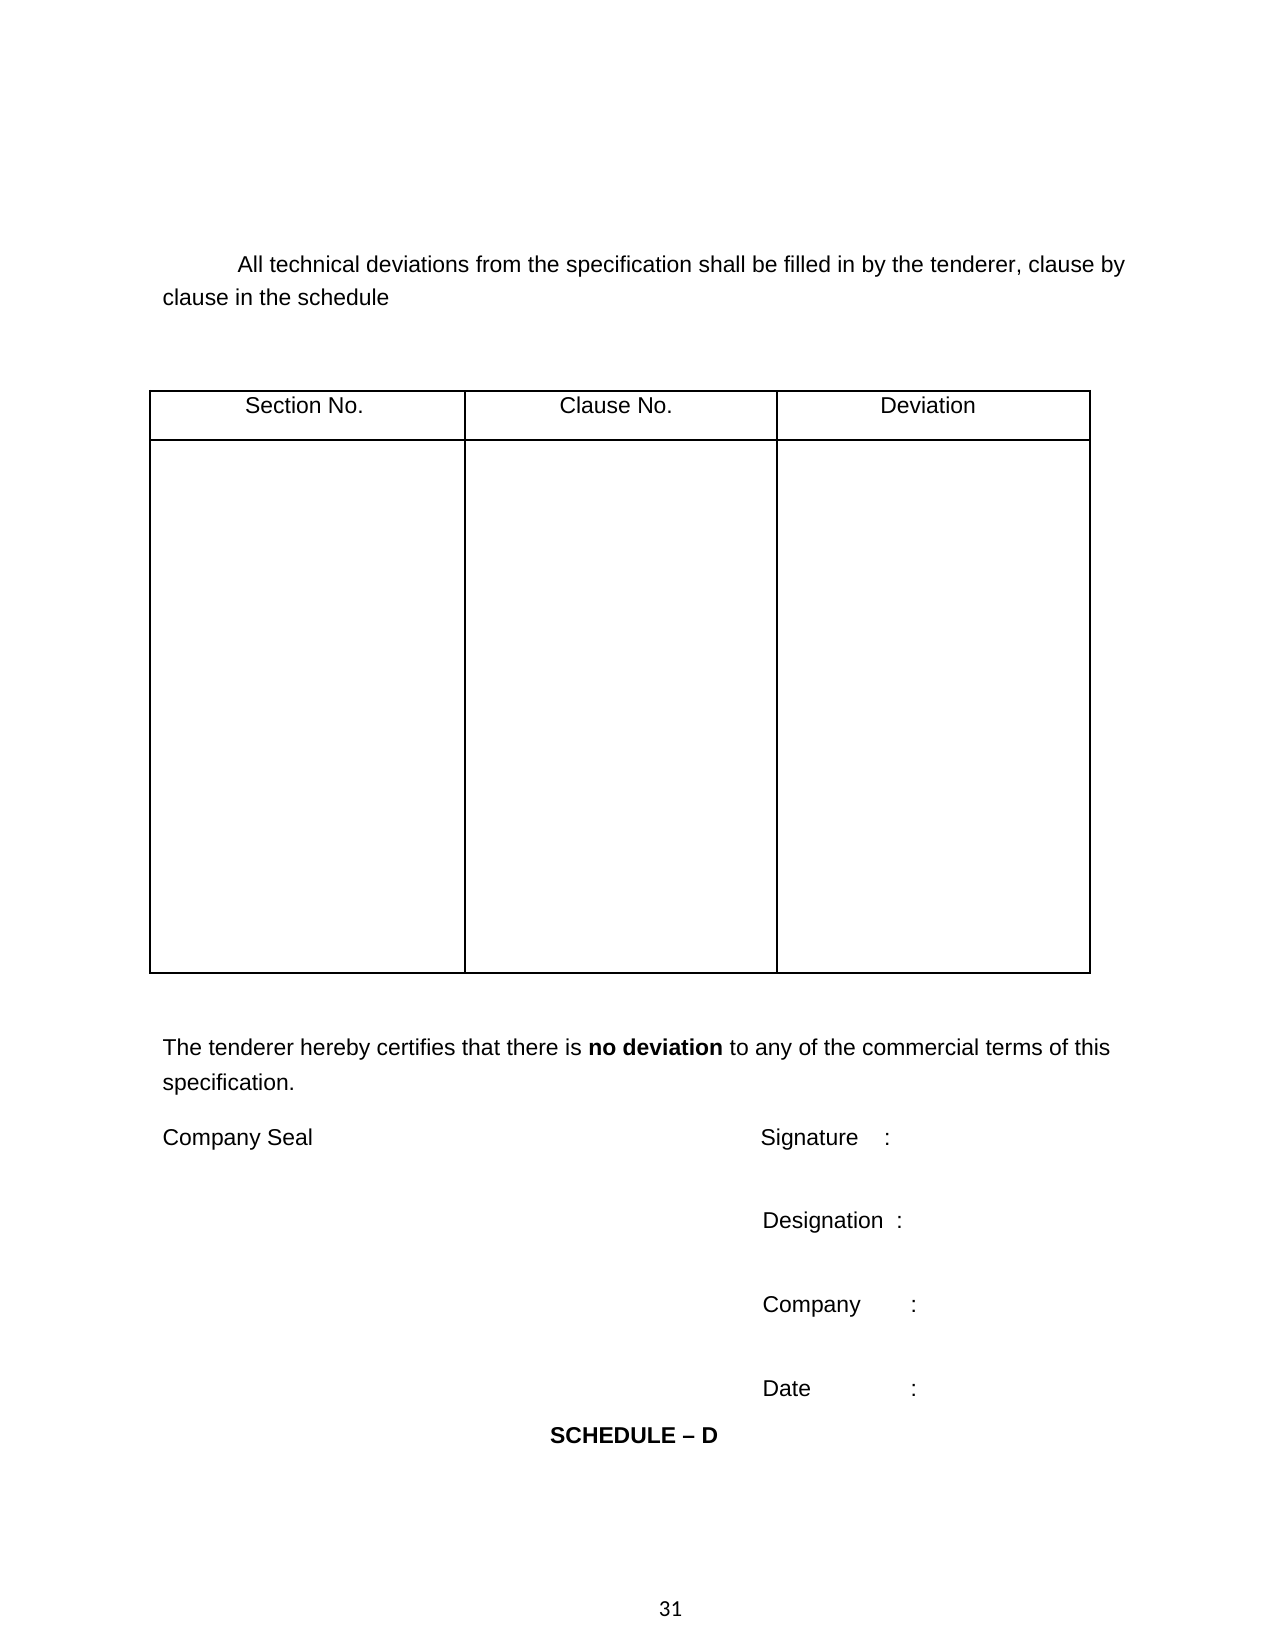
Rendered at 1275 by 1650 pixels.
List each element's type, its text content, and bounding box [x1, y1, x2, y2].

text Date : [762, 1375, 1191, 1401]
text SCHEDULE – D [550, 1422, 1191, 1448]
table_cell [778, 441, 1089, 972]
text Company : [762, 1291, 1191, 1317]
table_header Section No. [151, 392, 464, 439]
table_header Deviation [778, 392, 1089, 439]
table_cell [151, 441, 464, 972]
text The tenderer hereby certifies that there is no deviation to any of the commercial terms of this specification. [162, 1034, 1178, 1095]
text Designation : [762, 1207, 1191, 1233]
table_header Clause No. [466, 392, 776, 439]
table_cell [466, 441, 776, 972]
text All technical deviations from the specification shall be filled in by the tenderer, clause by clause in the schedule [162, 251, 1178, 310]
text Company Seal Signature : [162, 1123, 1191, 1150]
